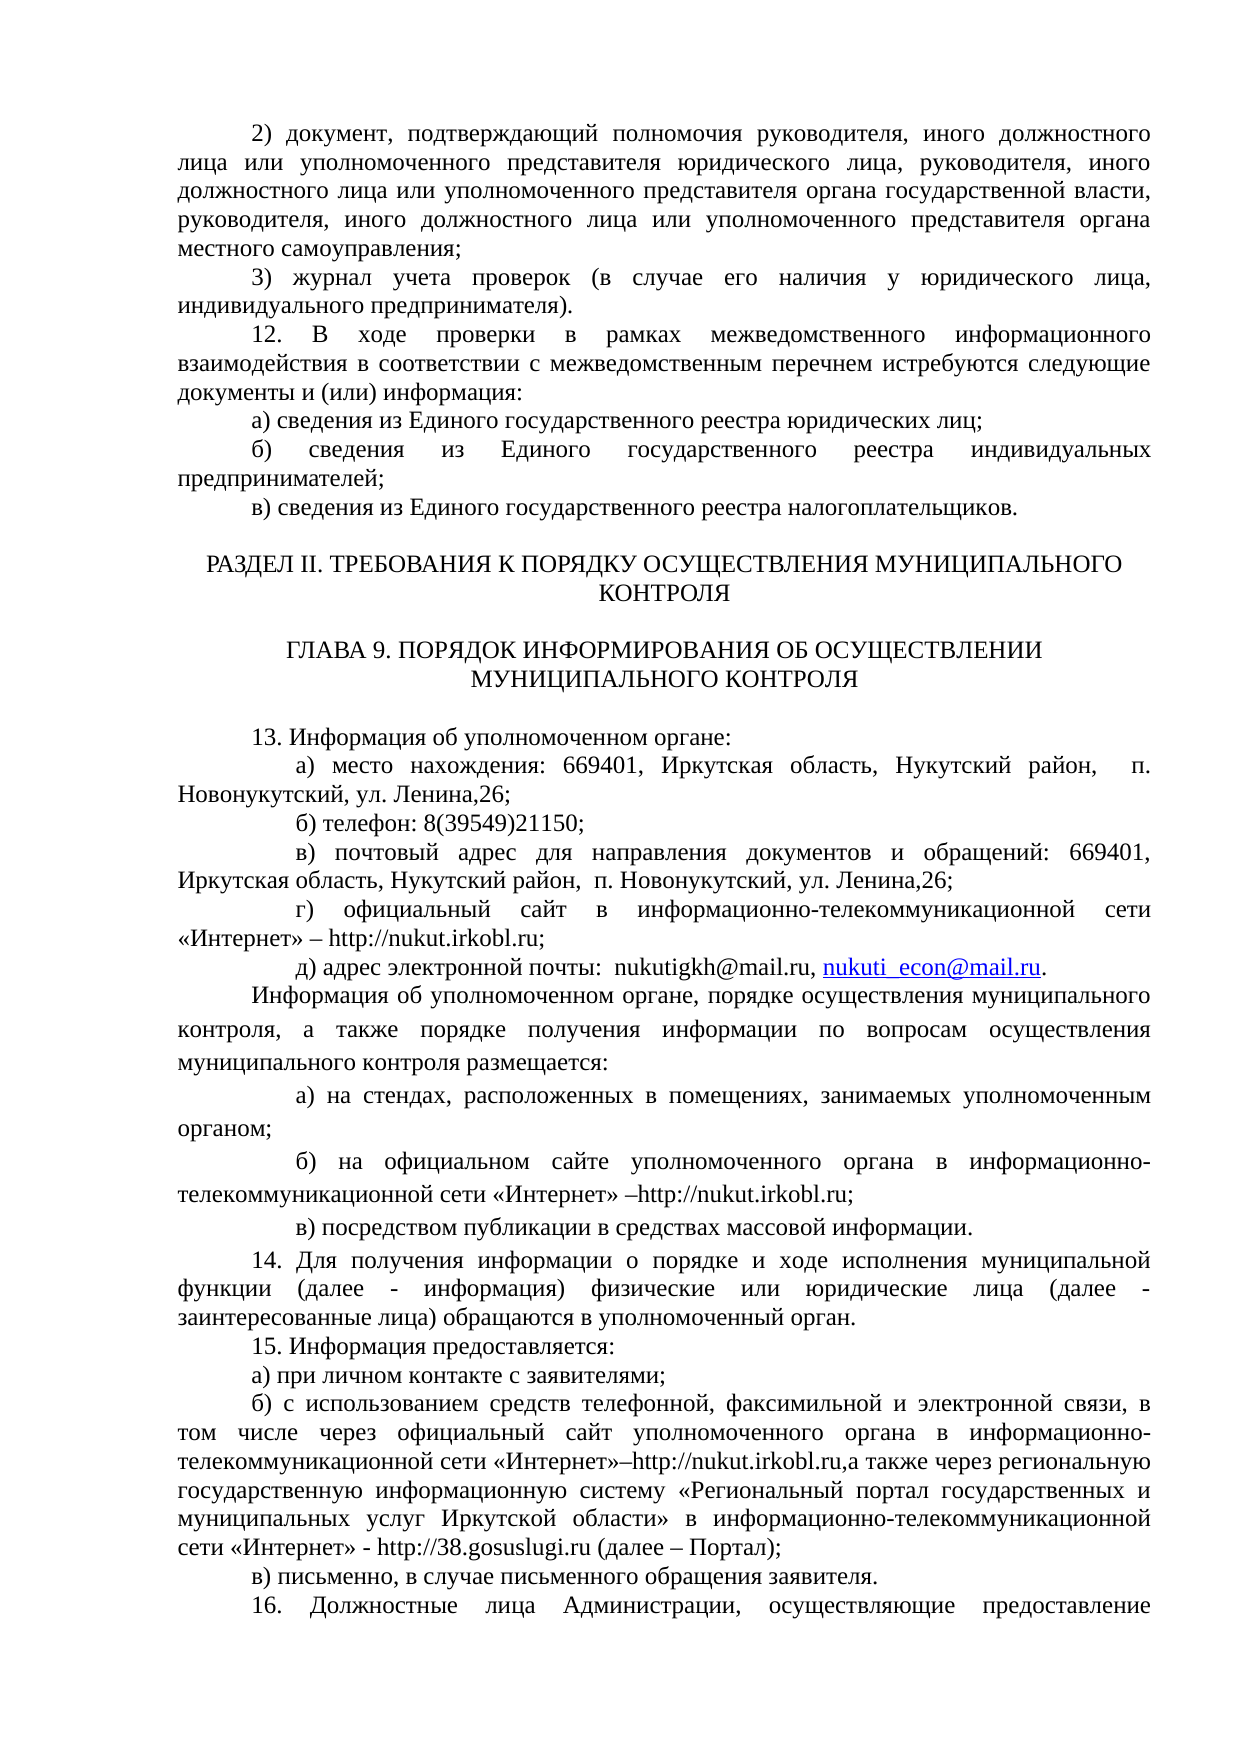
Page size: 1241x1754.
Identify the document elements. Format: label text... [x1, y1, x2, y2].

text в) сведения из Единого государственного реестра налогоплательщиков. [177, 492, 1152, 521]
text в) письменно, в случае письменного обращения заявителя. [177, 1561, 1152, 1590]
text д) адрес электронной почты: nukutigkh@mail.ru, nukuti_econ@mail.ru. [177, 952, 1152, 981]
text г) официальный сайт в информационно-телекоммуникационной сети «Интернет» – http://nukut.irkobl.ru; [177, 894, 1152, 952]
text а) при личном контакте с заявителями; [177, 1360, 1152, 1388]
text б) на официальном сайте уполномоченного органа в информационно-телекоммуникационной сети «Интернет» –http://nukut.irkobl.ru; [177, 1146, 1152, 1207]
text б) с использованием средств телефонной, факсимильной и электронной связи, в том числе через официальный сайт уполномоченного органа в информационно-телекоммуникационной сети «Интернет»–http://nukut.irkobl.ru,а также через региональную государственную информационную систему «Региональный портал государственных и муниципальных услуг Иркутской области» в информационно-телекоммуникационной сети «Интернет» - http://38.gosuslugi.ru (далее – Портал); [177, 1388, 1152, 1561]
text 3) журнал учета проверок (в случае его наличия у юридического лица, индивидуального предпринимателя). [177, 262, 1152, 319]
text 2) документ, подтверждающий полномочия руководителя, иного должностного лица или уполномоченного представителя юридического лица, руководителя, иного должностного лица или уполномоченного представителя органа государственной власти, руководителя, иного должностного лица или уполномоченного представителя органа местного самоуправления; [177, 118, 1152, 262]
text 14. Для получения информации о порядке и ходе исполнения муниципальной функции (далее - информация) физические или юридические лица (далее - заинтересованные лица) обращаются в уполномоченный орган. [177, 1245, 1152, 1331]
text РАЗДЕЛ II. ТРЕБОВАНИЯ К ПОРЯДКУ ОСУЩЕСТВЛЕНИЯ МУНИЦИПАЛЬНОГО КОНТРОЛЯ [177, 549, 1152, 607]
text 12. В ходе проверки в рамках межведомственного информационного взаимодействия в соответствии с межведомственным перечнем истребуются следующие документы и (или) информация: [177, 319, 1152, 406]
text б) сведения из Единого государственного реестра индивидуальных предпринимателей; [177, 434, 1152, 492]
text а) сведения из Единого государственного реестра юридических лиц; [177, 406, 1152, 434]
text в) посредством публикации в средствах массовой информации. [177, 1212, 1152, 1241]
text а) место нахождения: 669401, Иркутская область, Нукутский район, п. Новонукутский, ул. Ленина,26; [177, 751, 1152, 808]
text в) почтовый адрес для направления документов и обращений: 669401, Иркутская область, Нукутский район, п. Новонукутский, ул. Ленина,26; [177, 837, 1152, 894]
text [177, 1590, 1152, 1618]
text а) на стендах, расположенных в помещениях, занимаемых уполномоченным органом; [177, 1080, 1152, 1141]
text ГЛАВА 9. ПОРЯДОК ИНФОРМИРОВАНИЯ ОБ ОСУЩЕСТВЛЕНИИ МУНИЦИПАЛЬНОГО КОНТРОЛЯ [177, 636, 1152, 693]
text 15. Информация предоставляется: [177, 1331, 1152, 1360]
text б) телефон: 8(39549)21150; [177, 808, 1152, 837]
text Информация об уполномоченном органе, порядке осуществления муниципального контроля, а также порядке получения информации по вопросам осуществления муниципального контроля размещается: [177, 981, 1152, 1075]
text 13. Информация об уполномоченном органе: [177, 722, 1152, 751]
